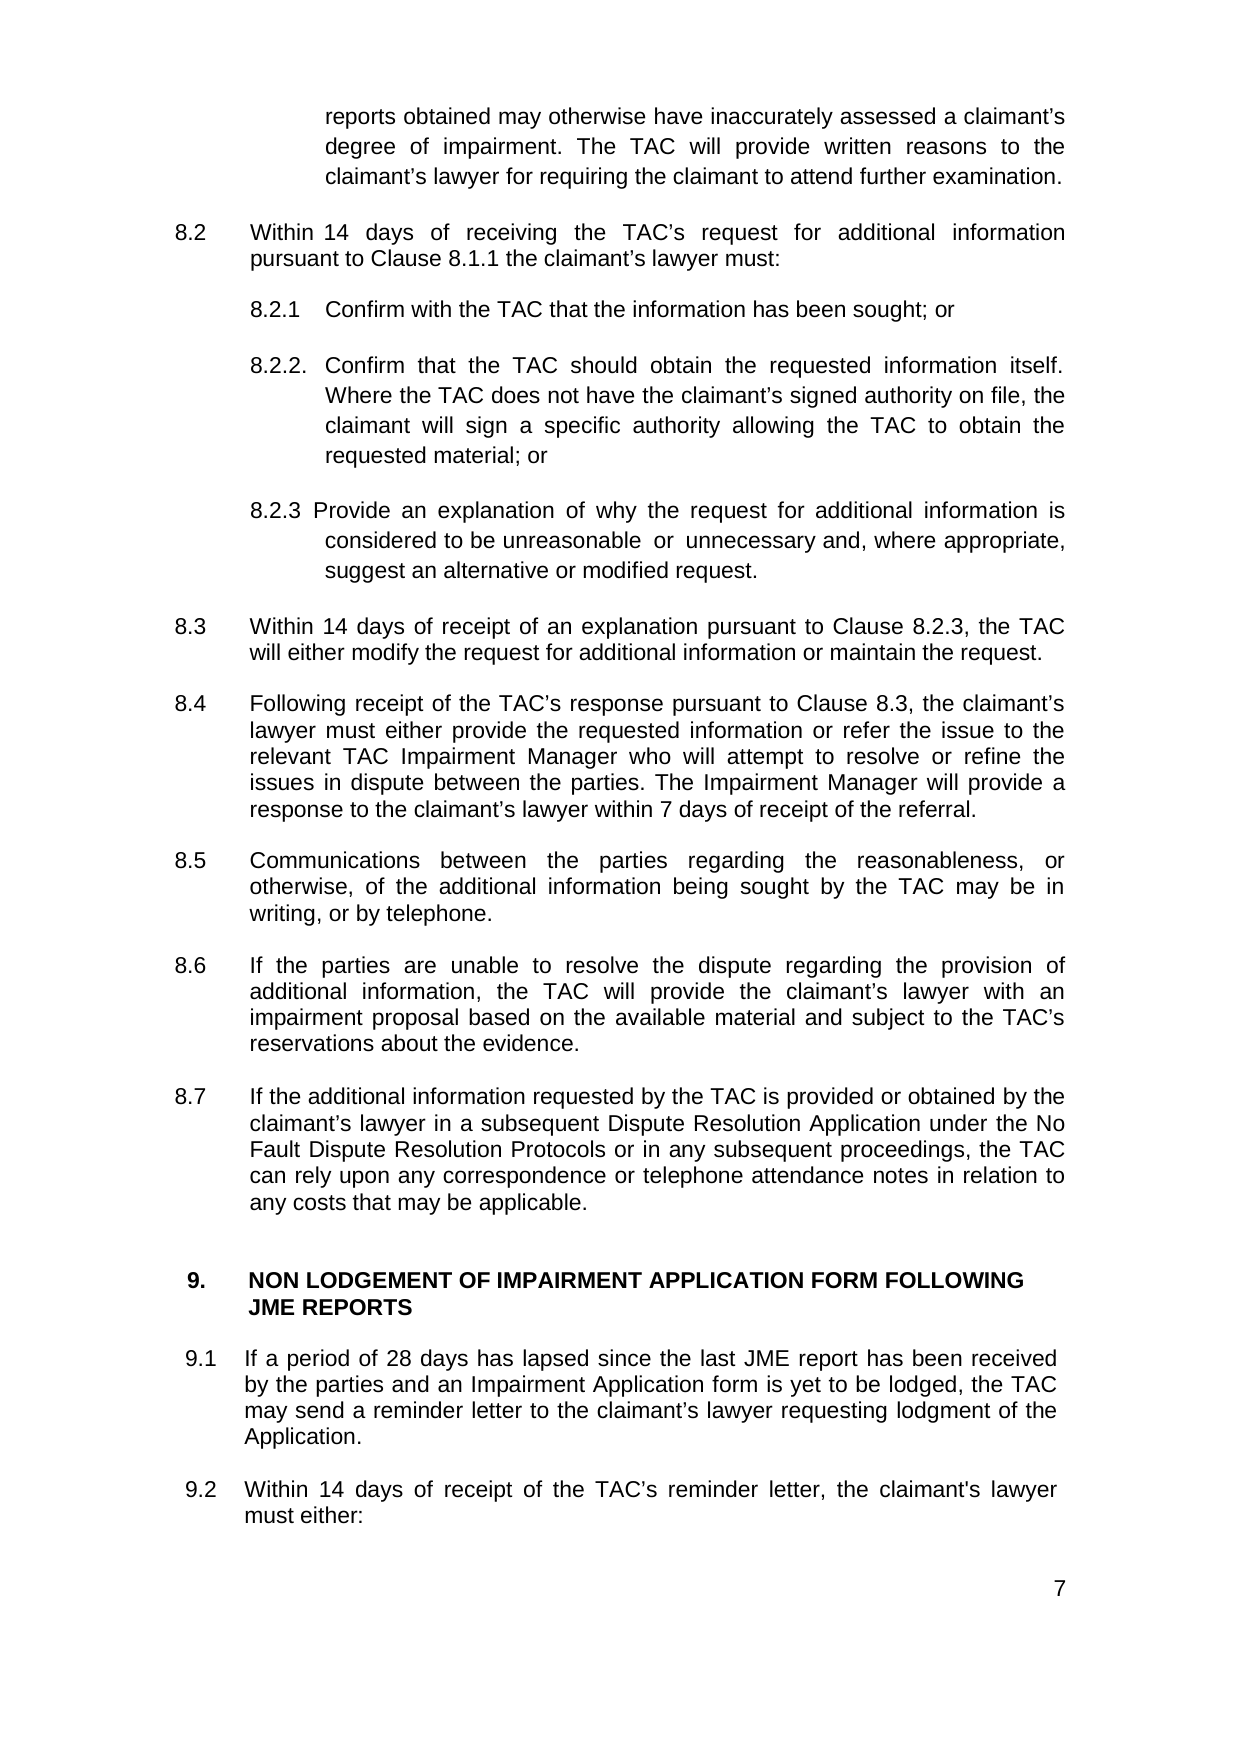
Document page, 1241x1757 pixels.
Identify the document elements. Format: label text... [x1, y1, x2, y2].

text 8.2.3 Provide an explanation of why the request for additional information is considered to be unreasonable or unnecessary and, where appropriate, suggest an alternative or modified request. [250, 497, 1065, 584]
text reports obtained may otherwise have inaccurately assessed a claimant’s degree of impairment. The TAC will provide written reasons to the claimant’s lawyer for requiring the claimant to attend further examination. [325, 103, 1065, 190]
list Following receipt of the TAC’s response pursuant to Clause 8.3, the claimant’s lawyer must either provide the requested information or refer the issue to the relevant TAC Impairment Manager who will attempt to resolve or refine the issues in dispute between the parties. The Impairment Manager will provide a response to the claimant’s lawyer within 7 days of receipt of the referral. [174, 690, 1065, 822]
text 8.2.2. Confirm that the TAC should obtain the requested information itself. [250, 352, 1078, 378]
list Confirm with the TAC that the information has been sought; or [250, 296, 1078, 323]
list Within 14 days of receipt of the TAC’s reminder letter, the claimant's lawyer must either: [185, 1477, 1057, 1529]
list If the parties are unable to resolve the dispute regarding the provision of additional information, the TAC will provide the claimant’s lawyer with an impairment proposal based on the available material and subject to the TAC’s reservations about the evidence. [174, 952, 1065, 1057]
list Communications between the parties regarding the reasonableness, or otherwise, of the additional information being sought by the TAC may be in writing, or by telephone. [174, 847, 1065, 926]
text Where the TAC does not have the claimant’s signed authority on file, the claimant will sign a specific authority allowing the TAC to obtain the requested material; or [325, 382, 1065, 468]
list If the additional information requested by the TAC is provided or obtained by the claimant’s lawyer in a subsequent Dispute Resolution Application under the No Fault Dispute Resolution Protocols or in any subsequent proceedings, the TAC can rely upon any correspondence or telephone attendance notes in relation to any costs that may be applicable. [174, 1083, 1065, 1215]
list Within 14 days of receiving the TAC’s request for additional information pursuant to Clause 8.1.1 the claimant’s lawyer must: [174, 219, 1065, 272]
list Within 14 days of receipt of an explanation pursuant to Clause 8.2.3, the TAC will either modify the request for additional information or maintain the request. [174, 613, 1065, 666]
list If a period of 28 days has lapsed since the last JME report has been received by the parties and an Impairment Application form is yet to be lodged, the TAC may send a reminder letter to the claimant’s lawyer requesting lodgment of the Application. [185, 1345, 1057, 1450]
subtitle NON LODGEMENT OF IMPAIRMENT APPLICATION FORM FOLLOWING JME REPORTS [187, 1268, 1024, 1320]
